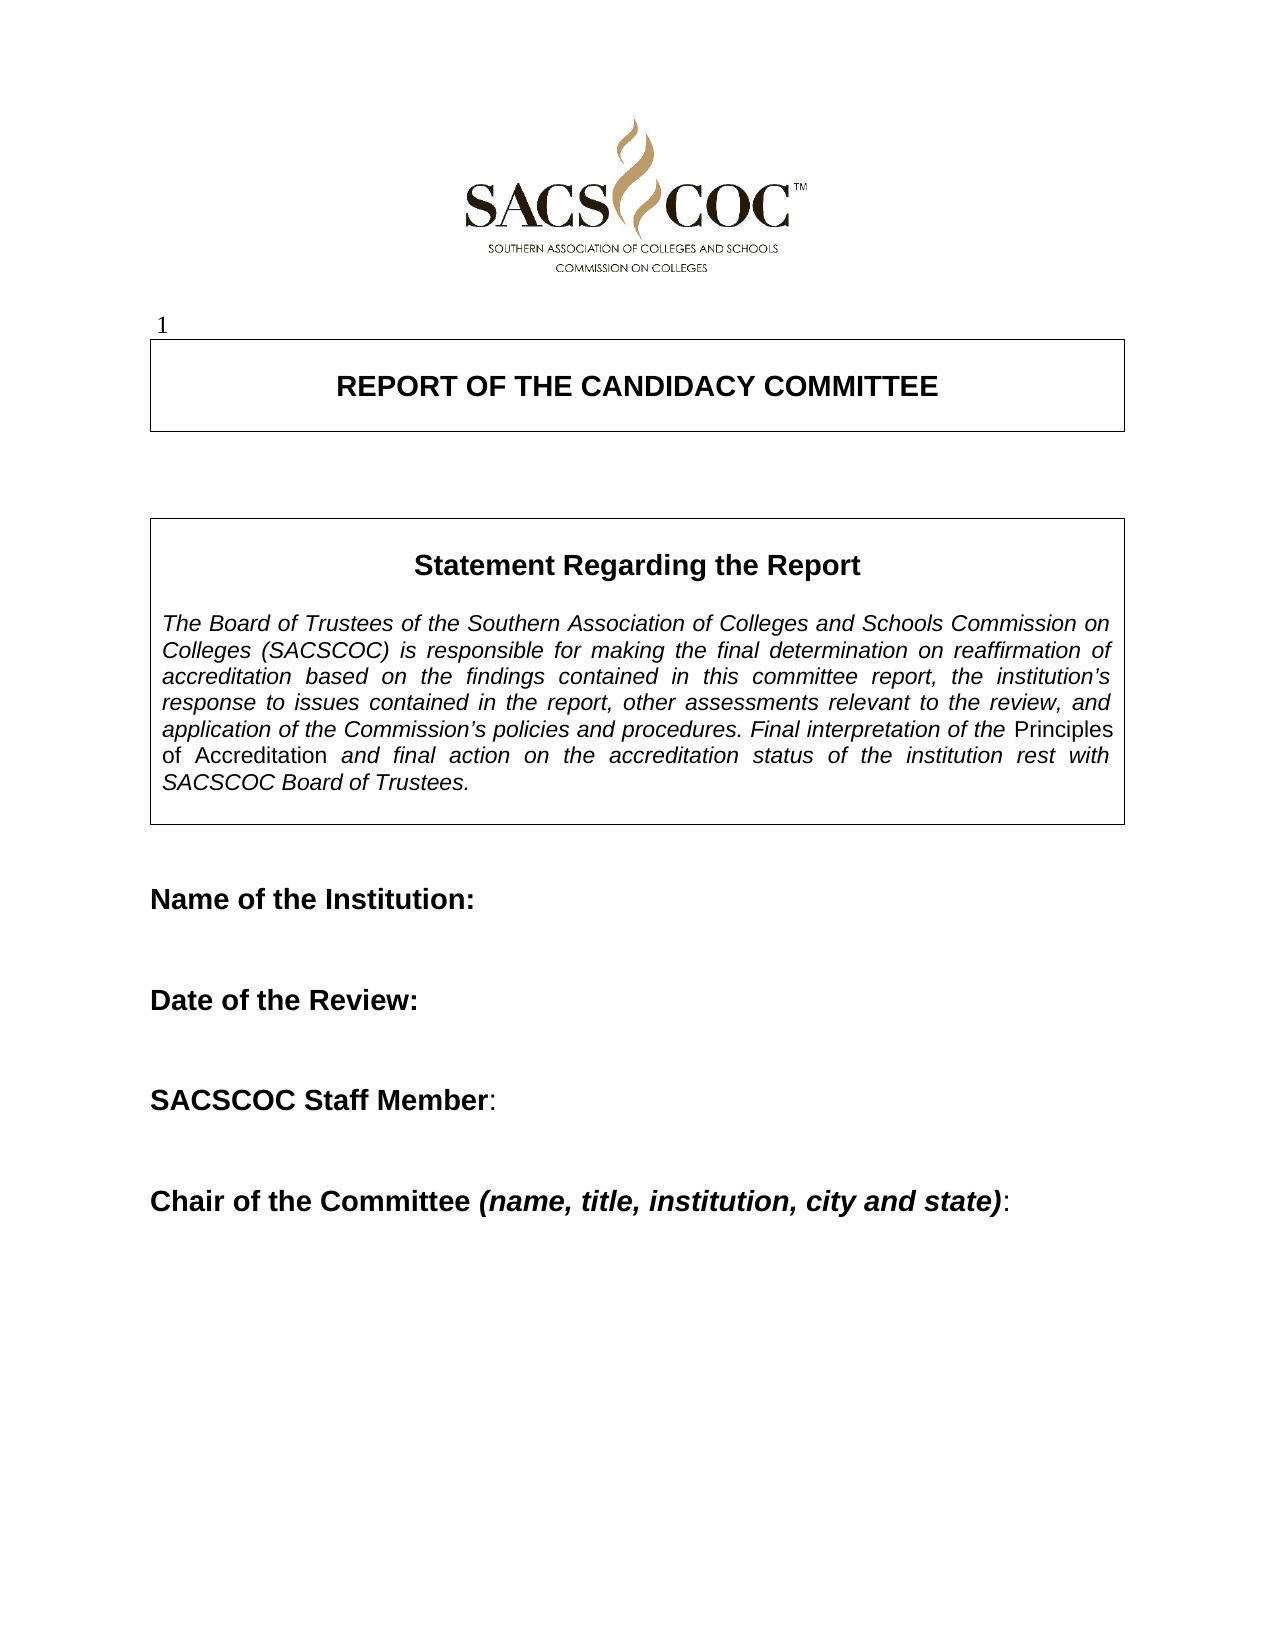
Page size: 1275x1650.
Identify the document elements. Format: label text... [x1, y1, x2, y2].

text Date of the Review: [150, 983, 1125, 1016]
table_header Statement Regarding the Report The Board of Trustees of the Southern Association of Colleges and Schools Commission on Colleges (SACSCOC) is responsible for making the final determination on reaffirmation of accreditation based on the findings contained in this committee report, the institution’s response to issues contained in the report, other assessments relevant to the review, and application of the Commission’s policies and procedures. Final interpretation of the Principles of Accreditation and final action on the accreditation status of the institution rest with SACSCOC Board of Trustees. [151, 519, 1124, 823]
text Name of the Institution: [150, 882, 1125, 916]
picture [457, 112, 819, 282]
text SACSCOC Staff Member: [150, 1083, 1125, 1117]
table_header REPORT OF THE CANDIDACY COMMITTEE [151, 340, 1124, 431]
text Chair of the Committee (name, title, institution, city and state): [150, 1184, 1125, 1217]
